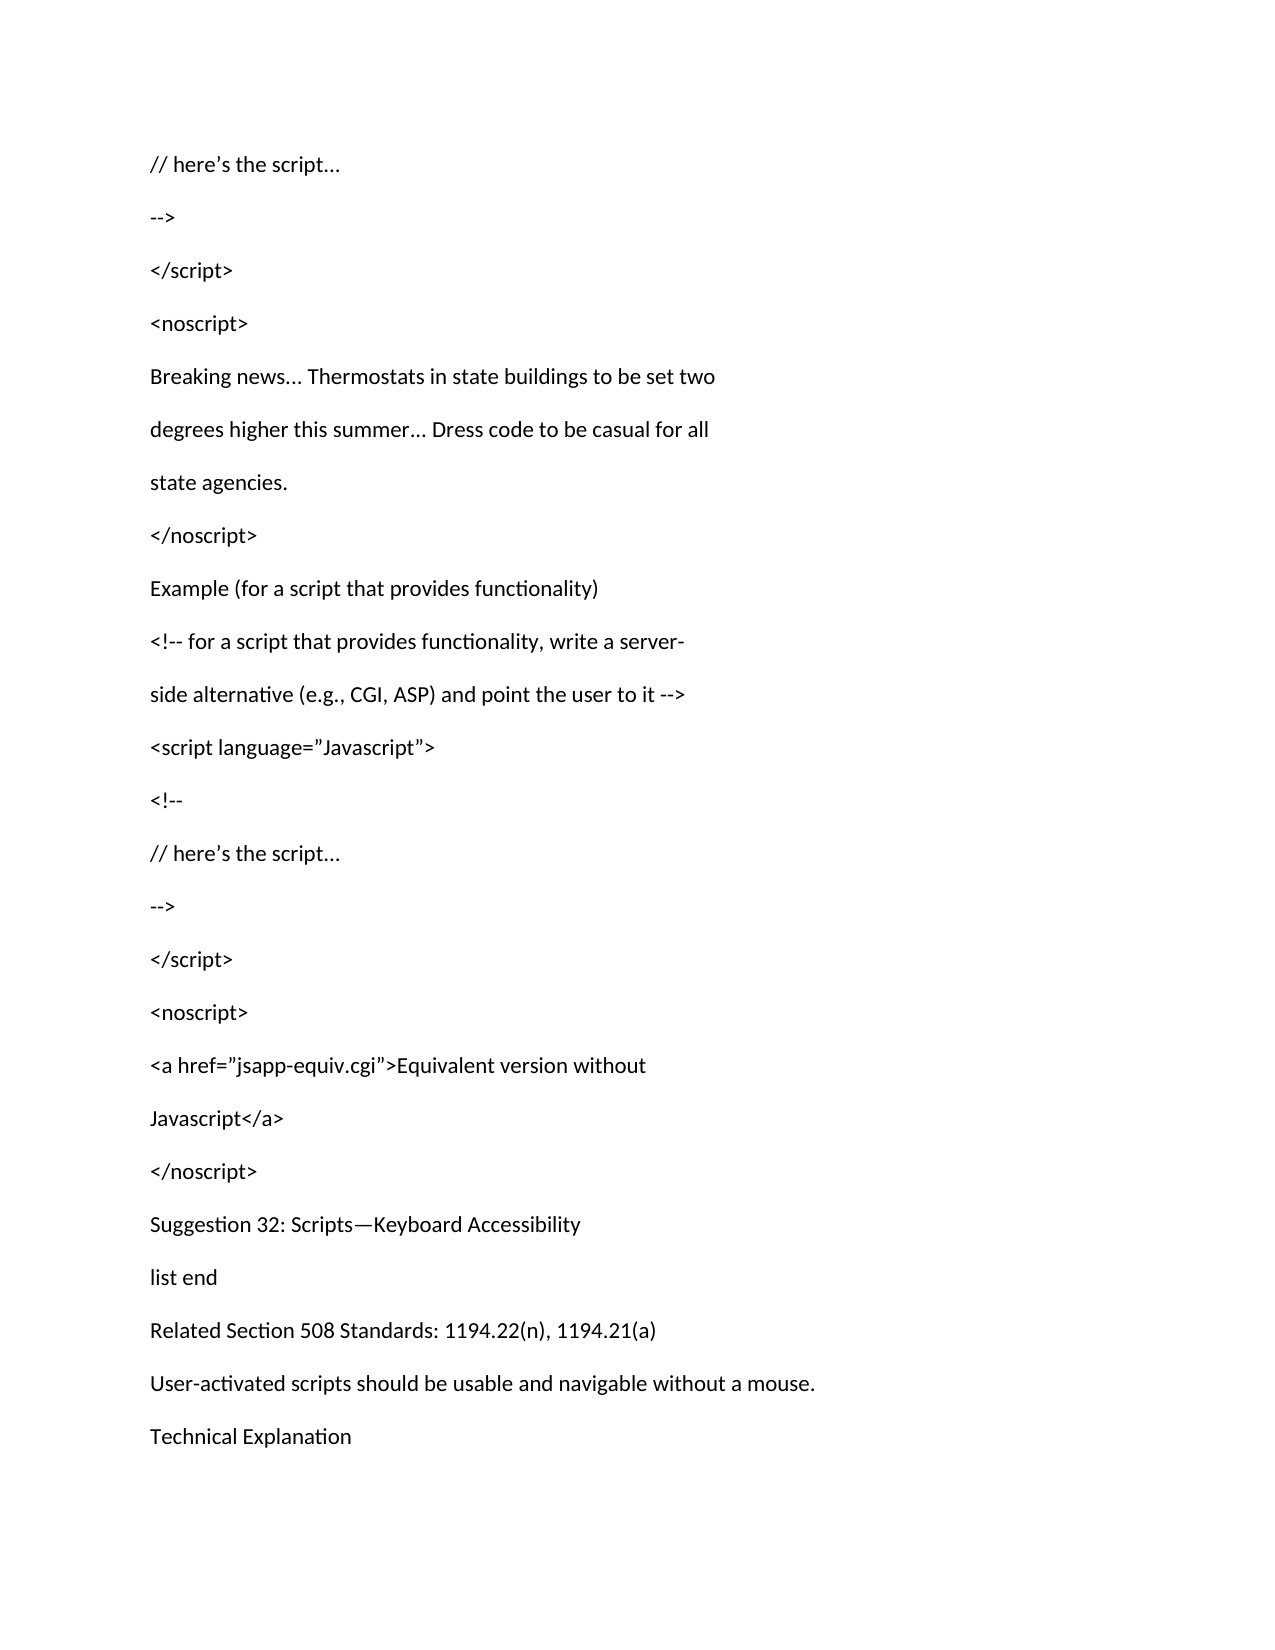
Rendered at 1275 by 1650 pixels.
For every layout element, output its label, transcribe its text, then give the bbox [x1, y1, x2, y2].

text <noscript> [150, 309, 1125, 337]
text list end [150, 1263, 1125, 1291]
text User-activated scripts should be usable and navigable without a mouse. [150, 1369, 1125, 1397]
text Javascript</a> [150, 1104, 1125, 1132]
text <!-- [150, 786, 1125, 814]
text Example (for a script that provides functionality) [150, 574, 1125, 602]
text </noscript> [150, 1157, 1125, 1185]
text <!-- for a script that provides functionality, write a server- [150, 627, 1125, 655]
text Suggestion 32: Scripts—Keyboard Accessibility [150, 1210, 1125, 1238]
text <a href=”jsapp-equiv.cgi”>Equivalent version without [150, 1051, 1125, 1079]
text <script language=”Javascript”> [150, 733, 1125, 761]
text </script> [150, 945, 1125, 973]
text <noscript> [150, 998, 1125, 1026]
text state agencies. [150, 468, 1125, 496]
text --> [150, 892, 1125, 920]
text </noscript> [150, 521, 1125, 549]
text // here’s the script... [150, 839, 1125, 867]
text </script> [150, 256, 1125, 284]
text // here’s the script... [150, 150, 1125, 178]
text side alternative (e.g., CGI, ASP) and point the user to it --> [150, 680, 1125, 708]
text degrees higher this summer... Dress code to be casual for all [150, 415, 1125, 443]
text Related Section 508 Standards: 1194.22(n), 1194.21(a) [150, 1316, 1125, 1344]
text Breaking news... Thermostats in state buildings to be set two [150, 362, 1125, 390]
text Technical Explanation [150, 1422, 1125, 1451]
text --> [150, 203, 1125, 231]
